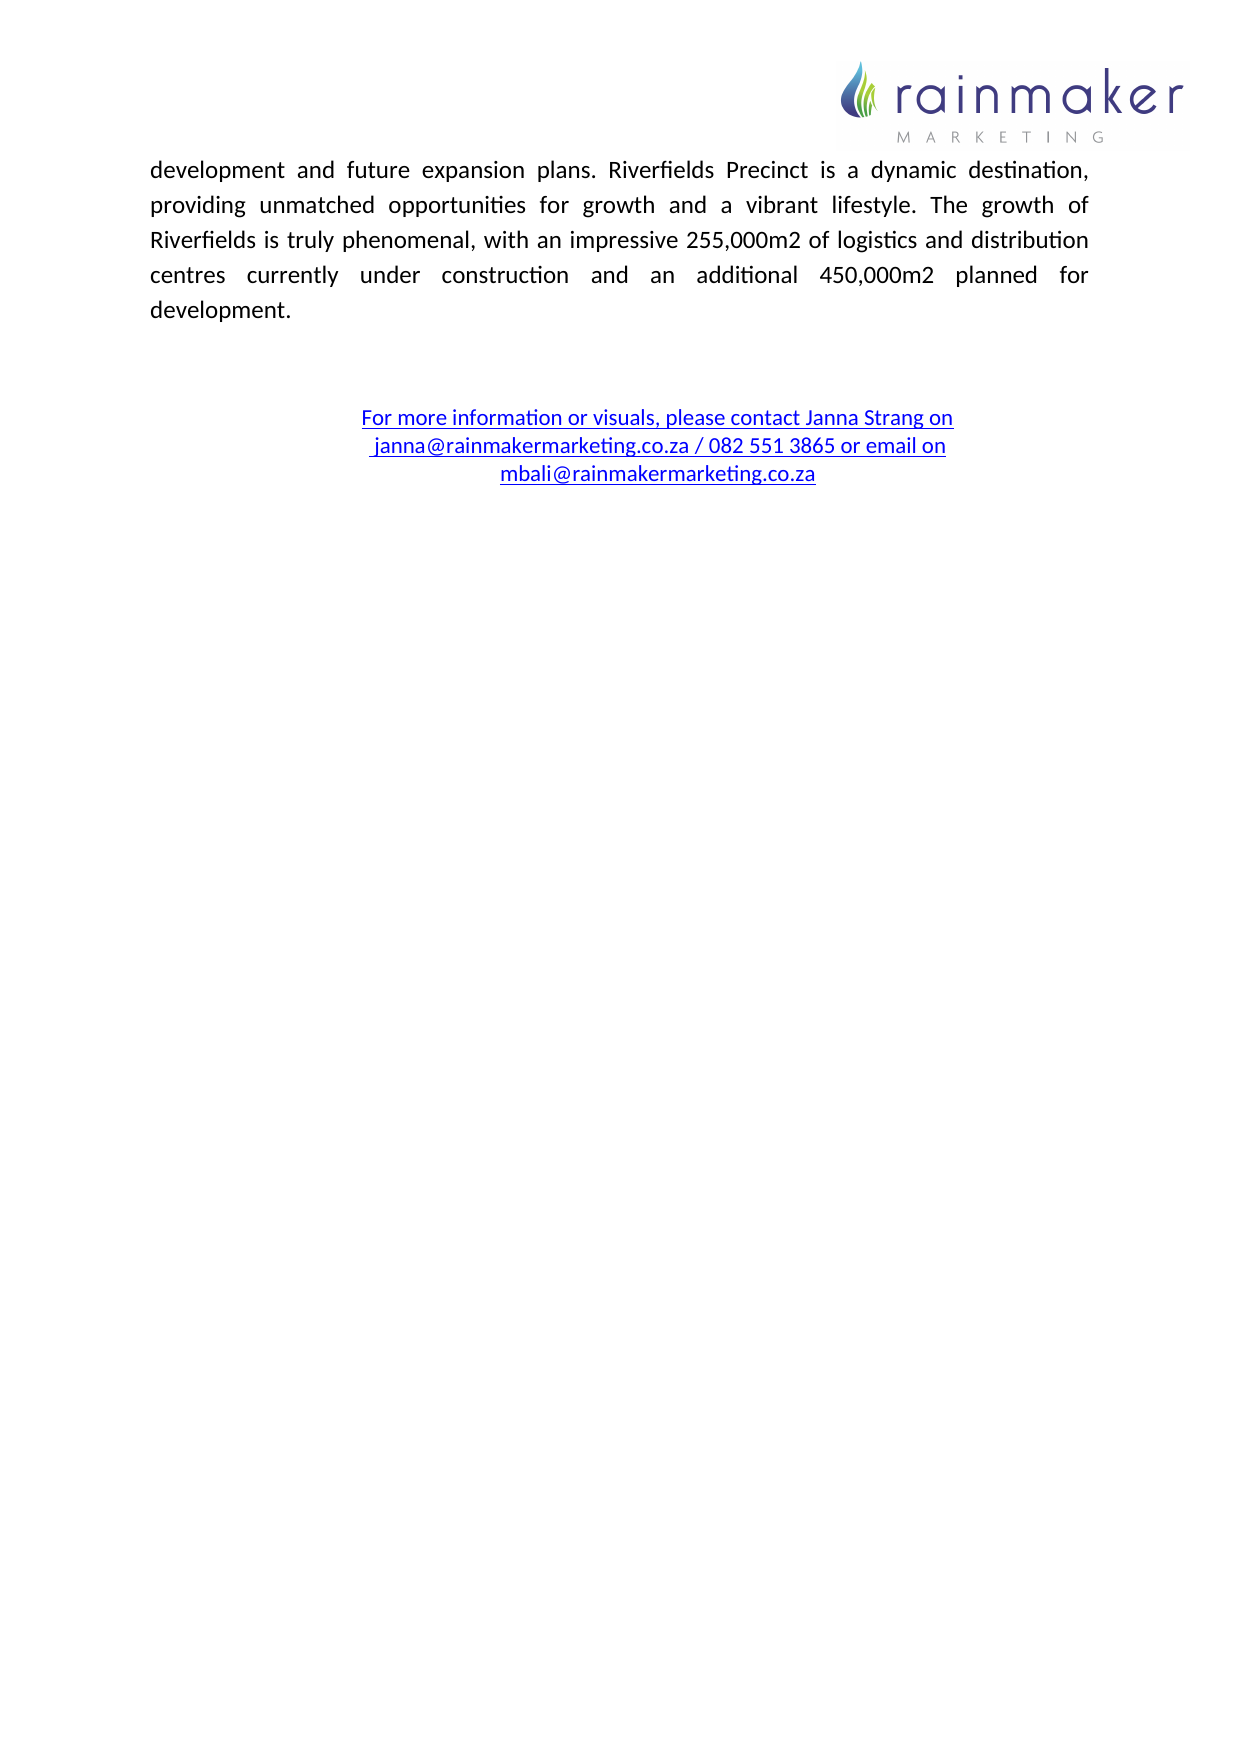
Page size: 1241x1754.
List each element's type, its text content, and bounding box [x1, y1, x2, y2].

text For more information or visuals, please contact Janna Strang on [225, 403, 1090, 432]
text janna@rainmakermarketing.co.za / 082 551 3865 or email on mbali@rainmakermarketing.co.za [225, 432, 1090, 488]
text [150, 150, 1090, 325]
